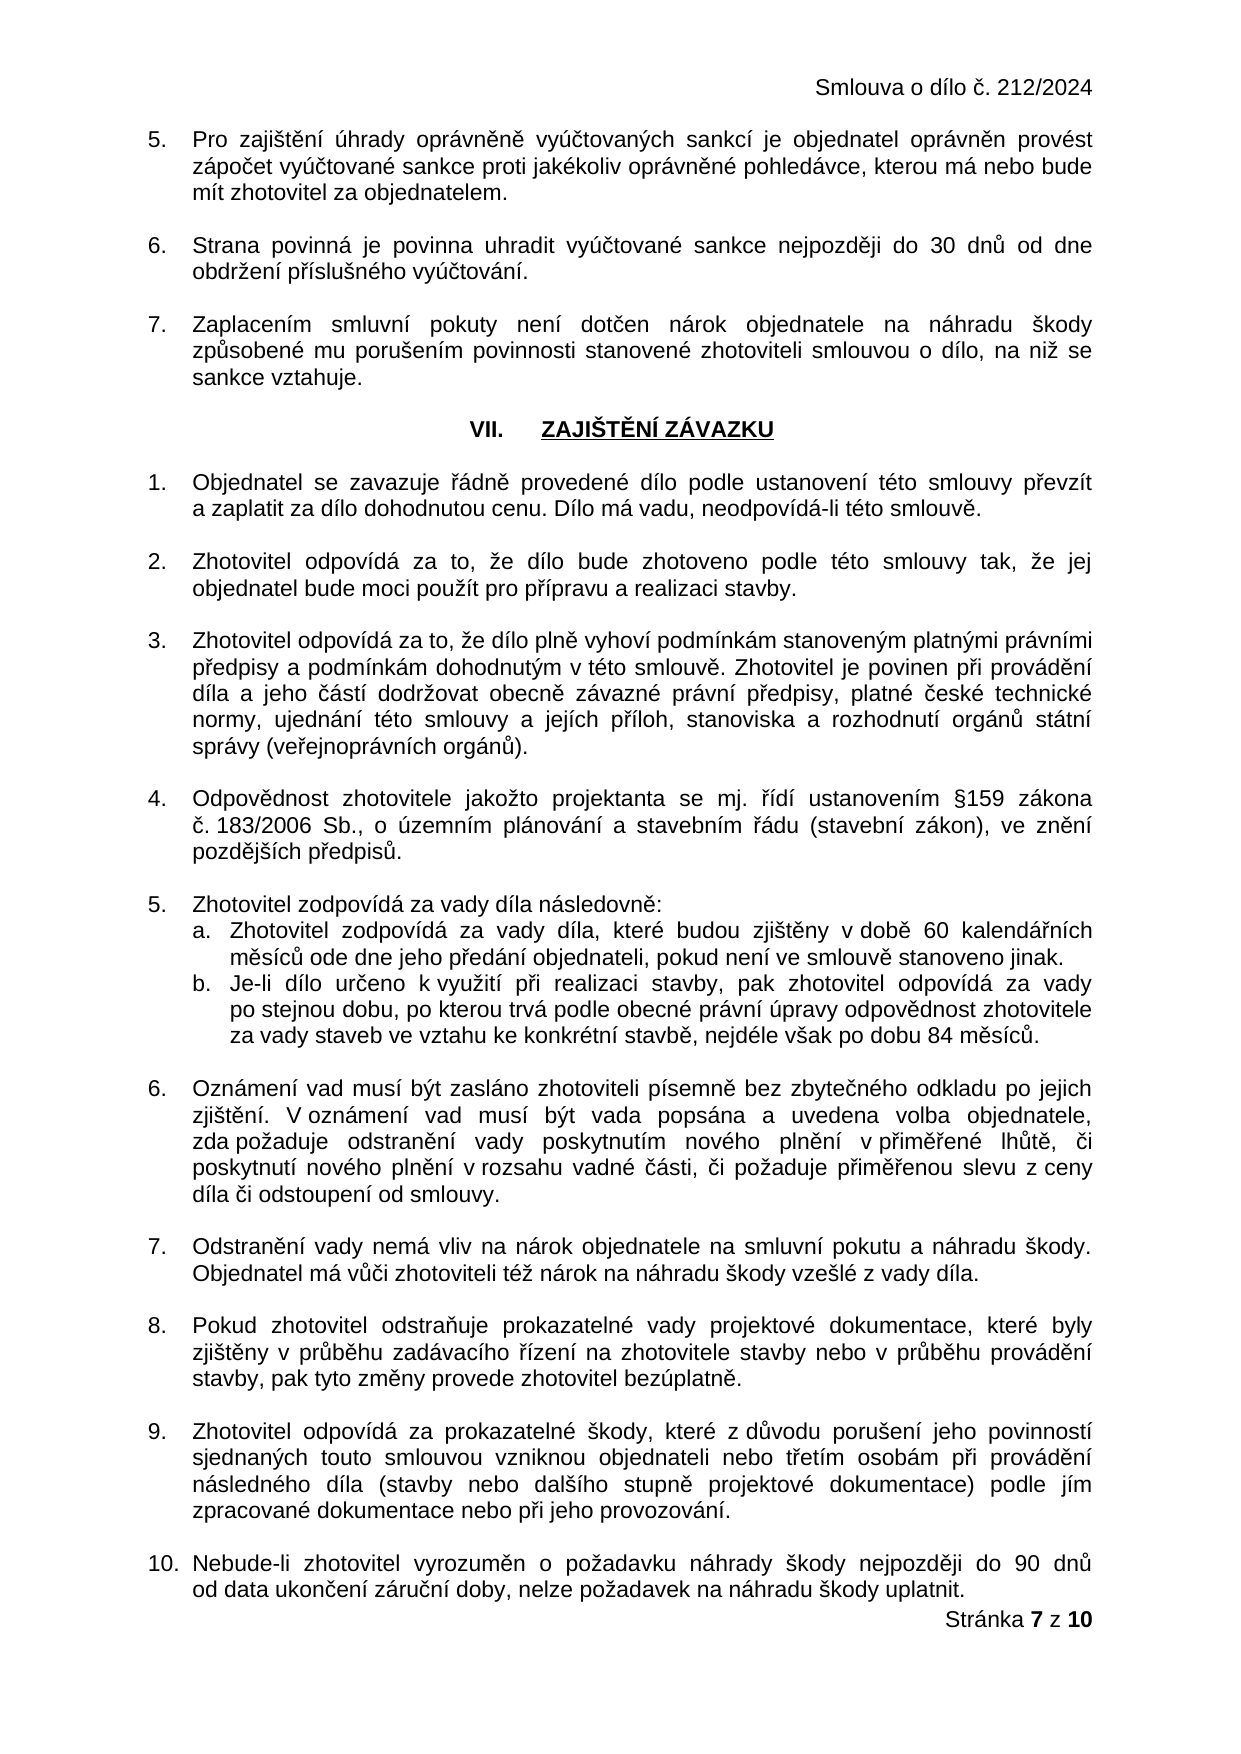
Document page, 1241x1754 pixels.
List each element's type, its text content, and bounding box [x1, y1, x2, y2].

list Nebude-li zhotovitel vyrozuměn o požadavku náhrady škody nejpozději do 90 dnů od data ukončení záruční doby, nelze požadavek na náhradu škody uplatnit. [148, 1549, 1093, 1602]
list Zhotovitel zodpovídá za vady díla následovně: [148, 891, 1093, 917]
list Odpovědnost zhotovitele jakožto projektanta se mj. řídí ustanovením §159 zákona č. 183/2006 Sb., o územním plánování a stavebním řádu (stavební zákon), ve znění pozdějších předpisů. [148, 785, 1093, 864]
list Zhotovitel odpovídá za prokazatelné škody, které z důvodu porušení jeho povinností sjednaných touto smlouvou vzniknou objednateli nebo třetím osobám při provádění následného díla (stavby nebo dalšího stupně projektové dokumentace) podle jím zpracované dokumentace nebo při jeho provozování. [148, 1418, 1093, 1523]
list Je-li dílo určeno k využití při realizaci stavby, pak zhotovitel odpovídá za vady po stejnou dobu, po kterou trvá podle obecné právní úpravy odpovědnost zhotovitele za vady staveb ve vztahu ke konkrétní stavbě, nejdéle však po dobu 84 měsíců. [192, 970, 1093, 1049]
list Pro zajištění úhrady oprávněně vyúčtovaných sankcí je objednatel oprávněn provést zápočet vyúčtované sankce proti jakékoliv oprávněné pohledávce, kterou má nebo bude mít zhotovitel za objednatelem. [148, 126, 1093, 206]
list Objednatel se zavazuje řádně provedené dílo podle ustanovení této smlouvy převzít a zaplatit za dílo dohodnutou cenu. Dílo má vadu, neodpovídá-li této smlouvě. [148, 469, 1093, 522]
list Zhotovitel zodpovídá za vady díla, které budou zjištěny v době 60 kalendářních měsíců ode dne jeho předání objednateli, pokud není ve smlouvě stanoveno jinak. [192, 917, 1093, 970]
list Odstranění vady nemá vliv na nárok objednatele na smluvní pokutu a náhradu škody. Objednatel má vůči zhotoviteli též nárok na náhradu škody vzešlé z vady díla. [148, 1233, 1093, 1286]
list Pokud zhotovitel odstraňuje prokazatelné vady projektové dokumentace, které byly zjištěny v průběhu zadávacího řízení na zhotovitele stavby nebo v průběhu provádění stavby, pak tyto změny provede zhotovitel bezúplatně. [148, 1312, 1093, 1391]
list Oznámení vad musí být zasláno zhotoviteli písemně bez zbytečného odkladu po jejich zjištění. V oznámení vad musí být vada popsána a uvedena volba objednatele, zda požaduje odstranění vady poskytnutím nového plnění v přiměřené lhůtě, či poskytnutí nového plnění v rozsahu vadné části, či požaduje přiměřenou slevu z ceny díla či odstoupení od smlouvy. [148, 1075, 1093, 1207]
list Zhotovitel odpovídá za to, že dílo bude zhotoveno podle této smlouvy tak, že jej objednatel bude moci použít pro přípravu a realizaci stavby. [148, 548, 1093, 601]
list Zaplacením smluvní pokuty není dotčen nárok objednatele na náhradu škody způsobené mu porušením povinnosti stanovené zhotoviteli smlouvou o dílo, na niž se sankce vztahuje. [148, 311, 1093, 390]
list Zhotovitel odpovídá za to, že dílo plně vyhoví podmínkám stanoveným platnými právními předpisy a podmínkám dohodnutým v této smlouvě. Zhotovitel je povinen při provádění díla a jeho částí dodržovat obecně závazné právní předpisy, platné české technické normy, ujednání této smlouvy a jejích příloh, stanoviska a rozhodnutí orgánů státní správy (veřejnoprávních orgánů). [148, 627, 1093, 759]
list Strana povinná je povinna uhradit vyúčtované sankce nejpozději do 30 dnů od dne obdržení příslušného vyúčtování. [148, 232, 1093, 284]
subtitle ZAJIŠTĚNÍ ZÁVAZKU [185, 416, 1093, 443]
